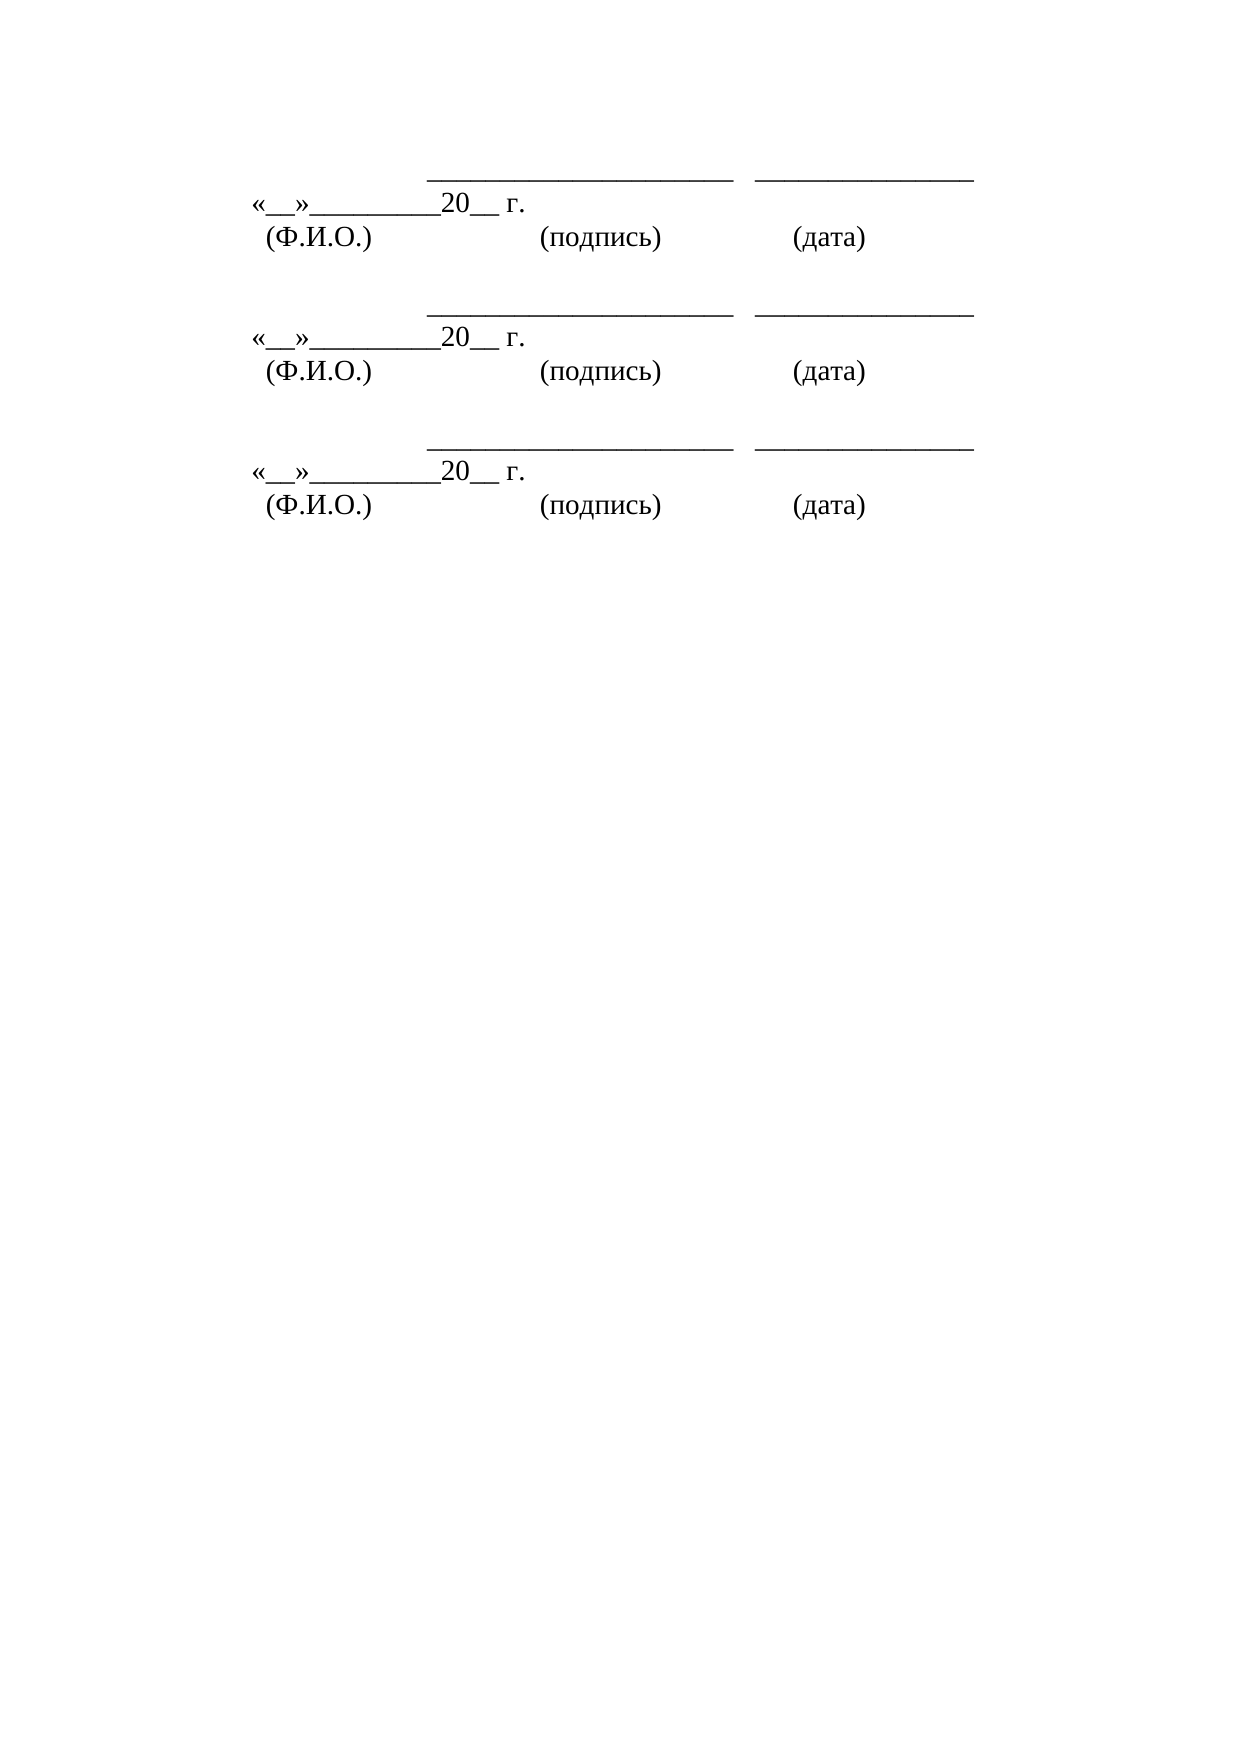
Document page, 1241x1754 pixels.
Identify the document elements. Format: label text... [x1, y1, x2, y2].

text _____________________ _______________ «__»_________20__ г. [251, 420, 1152, 487]
text (Ф.И.О.) (подпись) (дата) [177, 353, 1152, 386]
text _____________________ _______________ «__»_________20__ г. [251, 286, 1152, 353]
text (Ф.И.О.) (подпись) (дата) [177, 487, 1152, 521]
text _____________________ _______________ «__»_________20__ г. [251, 152, 1152, 219]
text (Ф.И.О.) (подпись) (дата) [177, 219, 1152, 252]
